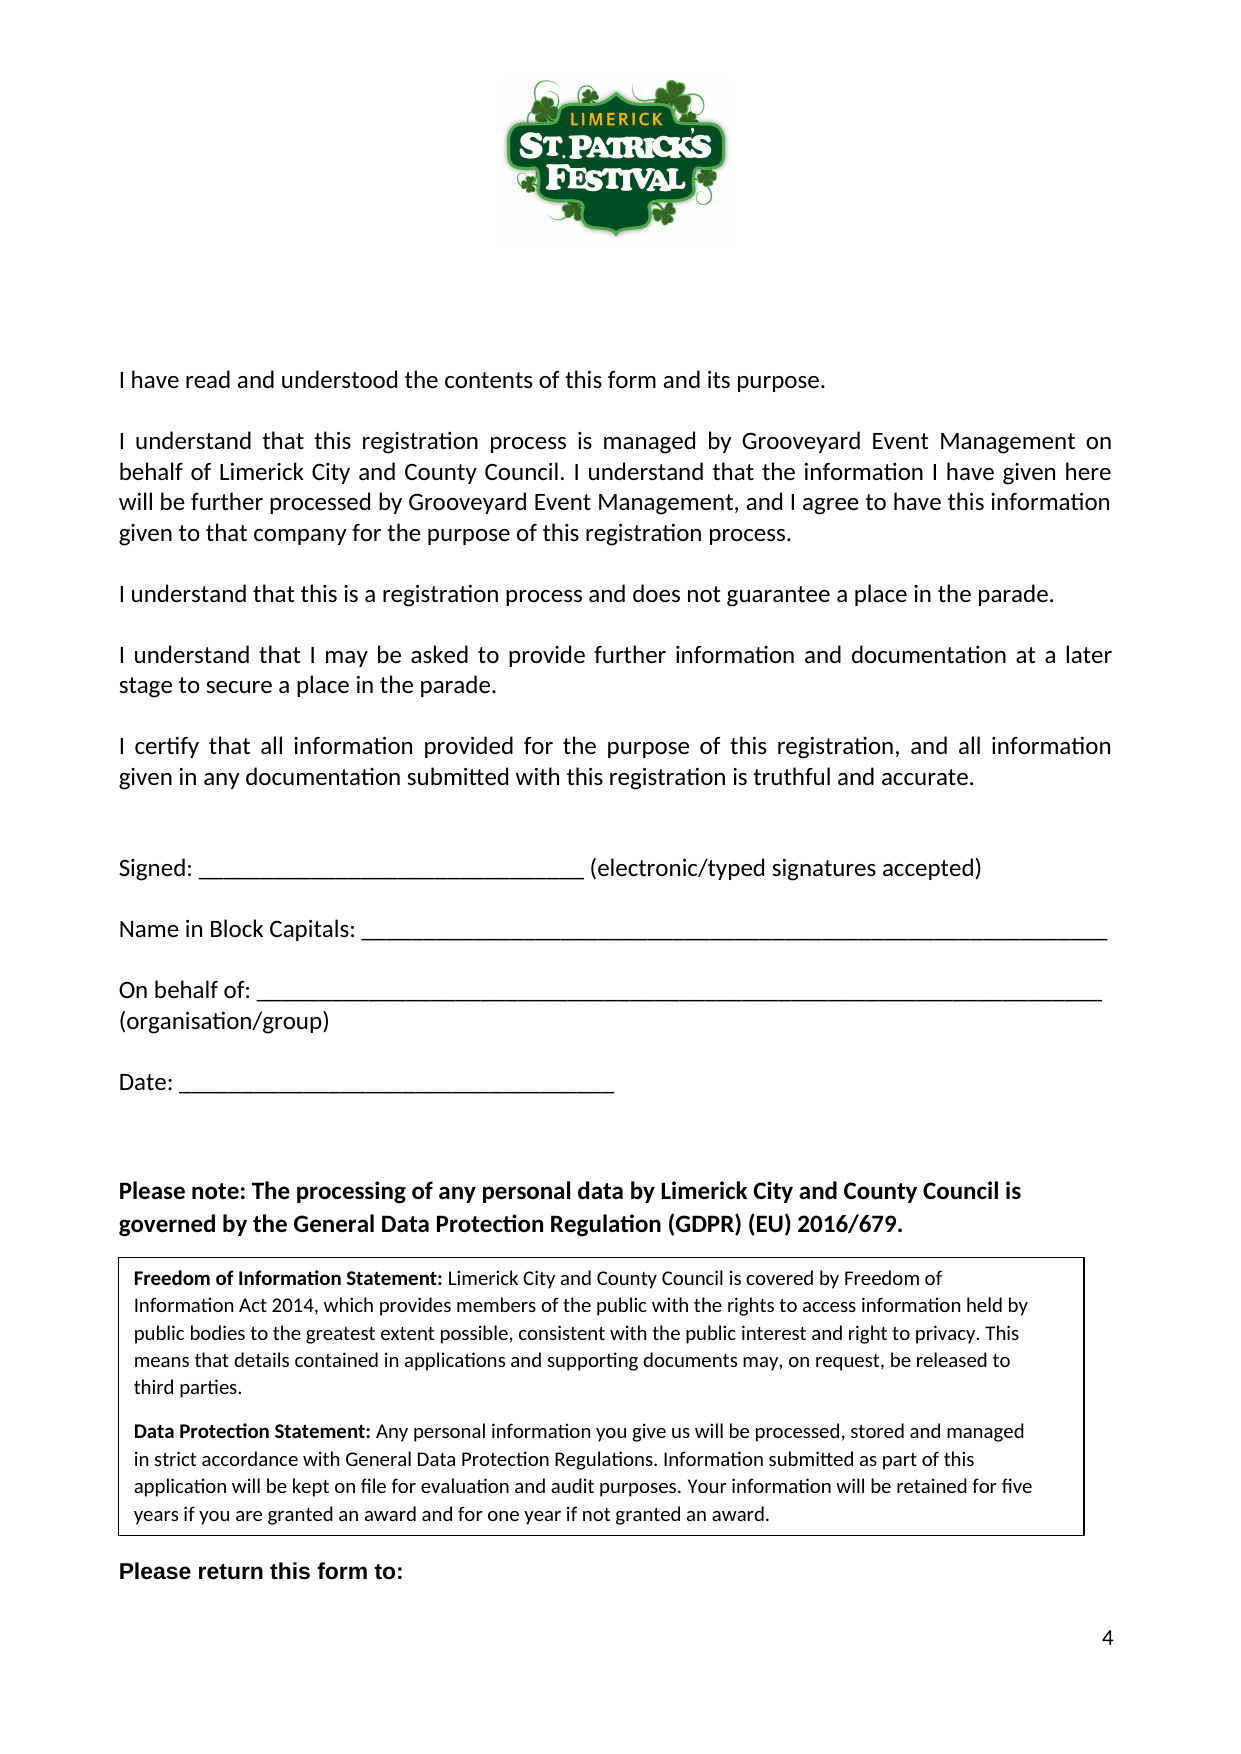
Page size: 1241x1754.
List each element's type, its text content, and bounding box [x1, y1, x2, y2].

picture [499, 75, 733, 250]
text I understand that this registration process is managed by Grooveyard Event Management on behalf of Limerick City and County Council. I understand that the information I have given here will be further processed by Grooveyard Event Management, and I agree to have this information given to that company for the purpose of this registration process. [118, 425, 1113, 547]
text On behalf of: ____________________________________________________________________ (organisation/group) [118, 974, 1113, 1036]
text Please note: The processing of any personal data by Limerick City and County Council is governed by the General Data Protection Regulation (GDPR) (EU) 2016/679.​​ [118, 1175, 1113, 1238]
text Date: ___________________________________ [118, 1066, 1113, 1097]
text I have read and understood the contents of this form and its purpose. [118, 364, 1113, 395]
text I certify that all information provided for the purpose of this registration, and all information given in any documentation submitted with this registration is truthful and accurate. [118, 730, 1113, 791]
text Name in Block Capitals: ____________________________________________________________ [118, 913, 1113, 944]
text Signed: _______________________________ (electronic/typed signatures accepted) [118, 852, 1113, 883]
text Please return this form to: [118, 1558, 1113, 1584]
text I understand that this is a registration process and does not guarantee a place in the parade. [118, 578, 1113, 608]
text I understand that I may be asked to provide further information and documentation at a later stage to secure a place in the parade. [118, 639, 1113, 700]
